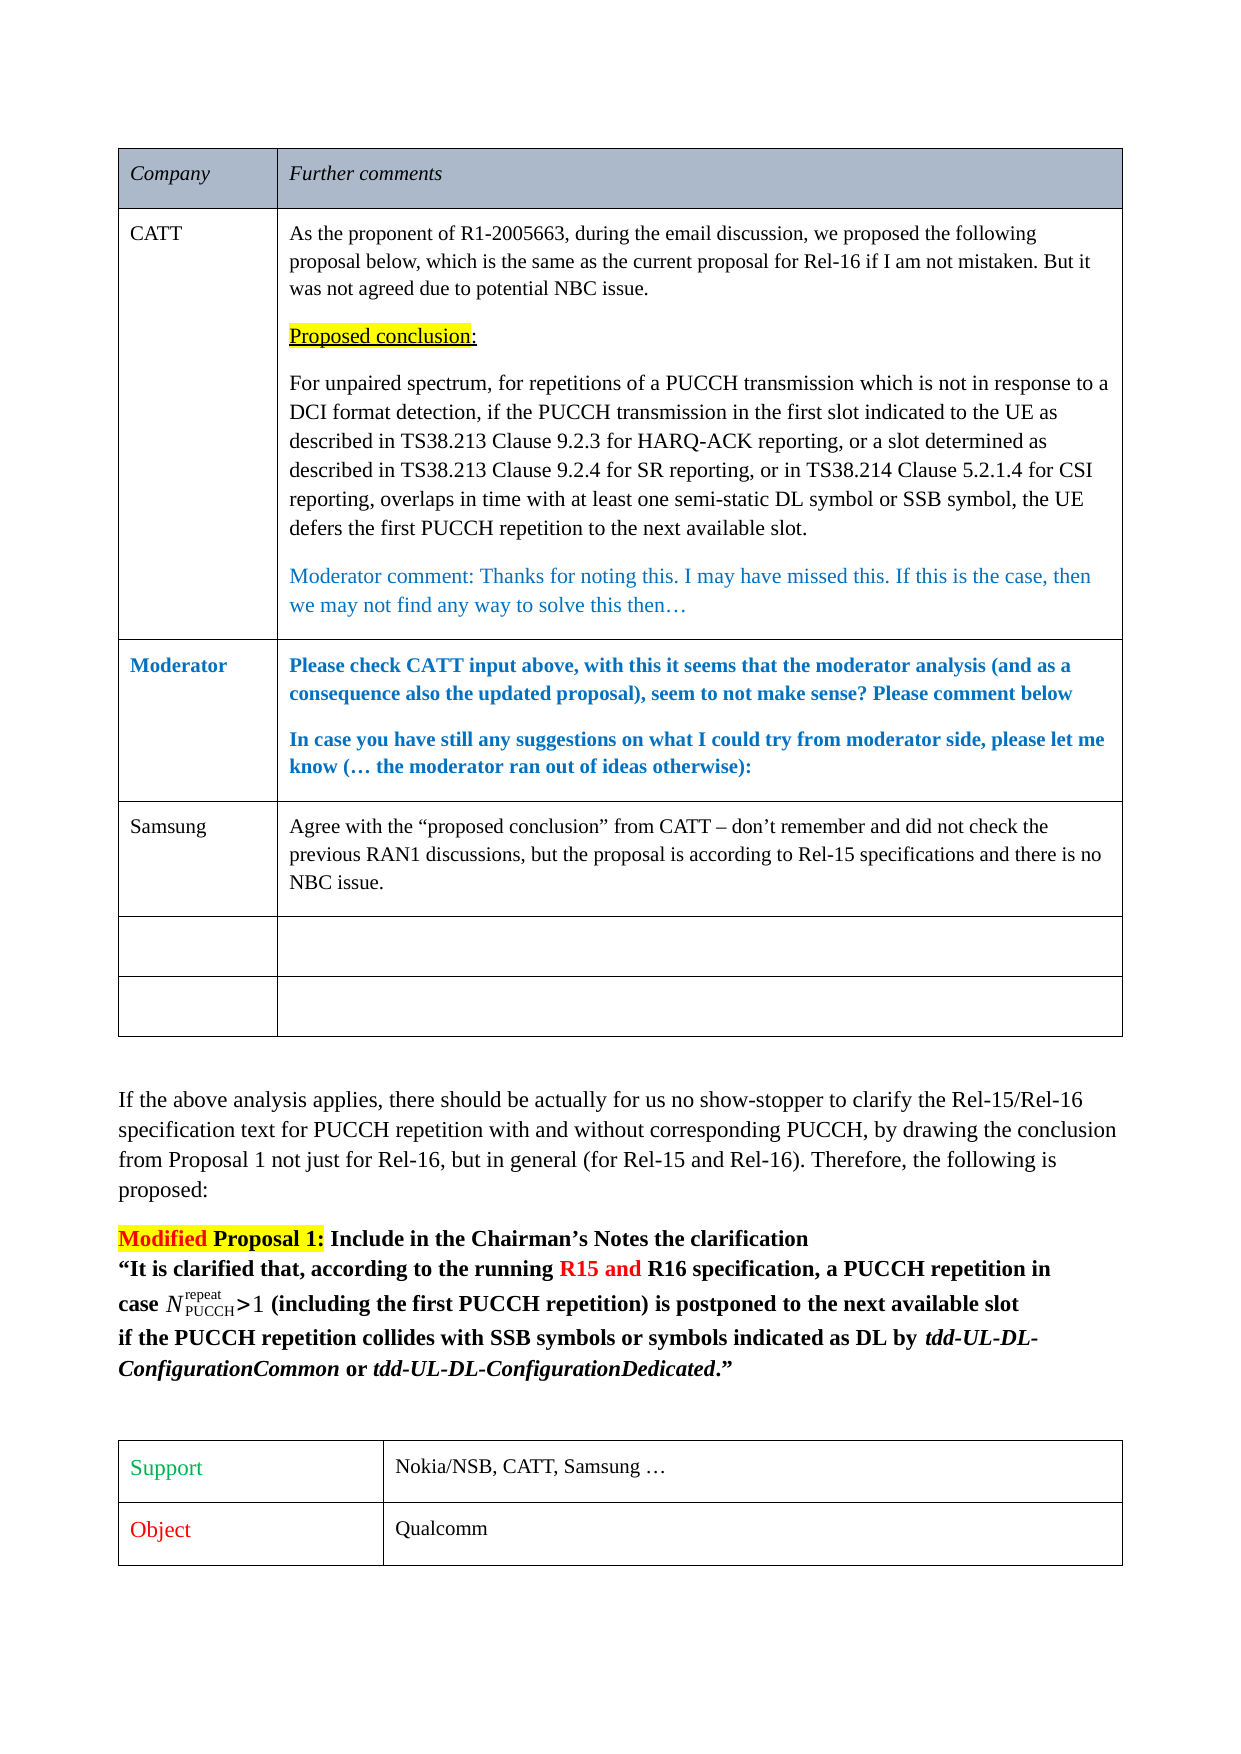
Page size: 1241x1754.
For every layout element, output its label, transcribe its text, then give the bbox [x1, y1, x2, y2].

table_cell [278, 977, 1122, 1036]
table_cell CATT [119, 209, 277, 639]
table_cell [119, 977, 277, 1036]
table_cell As the proponent of R1-2005663, during the email discussion, we proposed the following proposal below, which is the same as the current proposal for Rel-16 if I am not mistaken. But it was not agreed due to potential NBC issue. Proposed conclusion: For unpaired spectrum, for repetitions of a PUCCH transmission which is not in response to a DCI format detection, if the PUCCH transmission in the first slot indicated to the UE as described in TS38.213 Clause 9.2.3 for HARQ-ACK reporting, or a slot determined as described in TS38.213 Clause 9.2.4 for SR reporting, or in TS38.214 Clause 5.2.1.4 for CSI reporting, overlaps in time with at least one semi-static DL symbol or SSB symbol, the UE defers the first PUCCH repetition to the next available slot. Moderator comment: Thanks for noting this. I may have missed this. If this is the case, then we may not find any way to solve this then… [278, 209, 1122, 639]
table_cell [119, 917, 277, 976]
table_cell Please check CATT input above, with this it seems that the moderator analysis (and as a consequence also the updated proposal), seem to not make sense? Please comment below In case you have still any suggestions on what I could try from moderator side, please let me know (… the moderator ran out of ideas otherwise): [278, 640, 1122, 801]
table_cell [278, 917, 1122, 976]
table_cell Samsung [119, 802, 277, 916]
table_header Nokia/NSB, CATT, Samsung … [384, 1441, 1122, 1502]
table_header Support [119, 1441, 383, 1502]
table_cell Object [119, 1503, 383, 1564]
text If the above analysis applies, there should be actually for us no show-stopper to clarify the Rel-15/Rel-16 specification text for PUCCH repetition with and without corresponding PUCCH, by drawing the conclusion from Proposal 1 not just for Rel-16, but in general (for Rel-15 and Rel-16). Therefore, the following is proposed: [118, 1086, 1122, 1203]
text Modified Proposal 1: Include in the Chairman’s Notes the clarification “It is clarified that, according to the running R15 and R16 specification, a PUCCH repetition in case (including the first PUCCH repetition) is postponed to the next available slot if the PUCCH repetition collides with SSB symbols or symbols indicated as DL by tdd-UL-DL-ConfigurationCommon or tdd-UL-DL-ConfigurationDedicated.” [118, 1225, 1122, 1381]
table_cell Qualcomm [384, 1503, 1122, 1564]
table_cell Agree with the “proposed conclusion” from CATT – don’t remember and did not check the previous RAN1 discussions, but the proposal is according to Rel-15 specifications and there is no NBC issue. [278, 802, 1122, 916]
table_cell Moderator [119, 640, 277, 801]
table_header Company [119, 149, 277, 208]
table_header Further comments [278, 149, 1122, 208]
